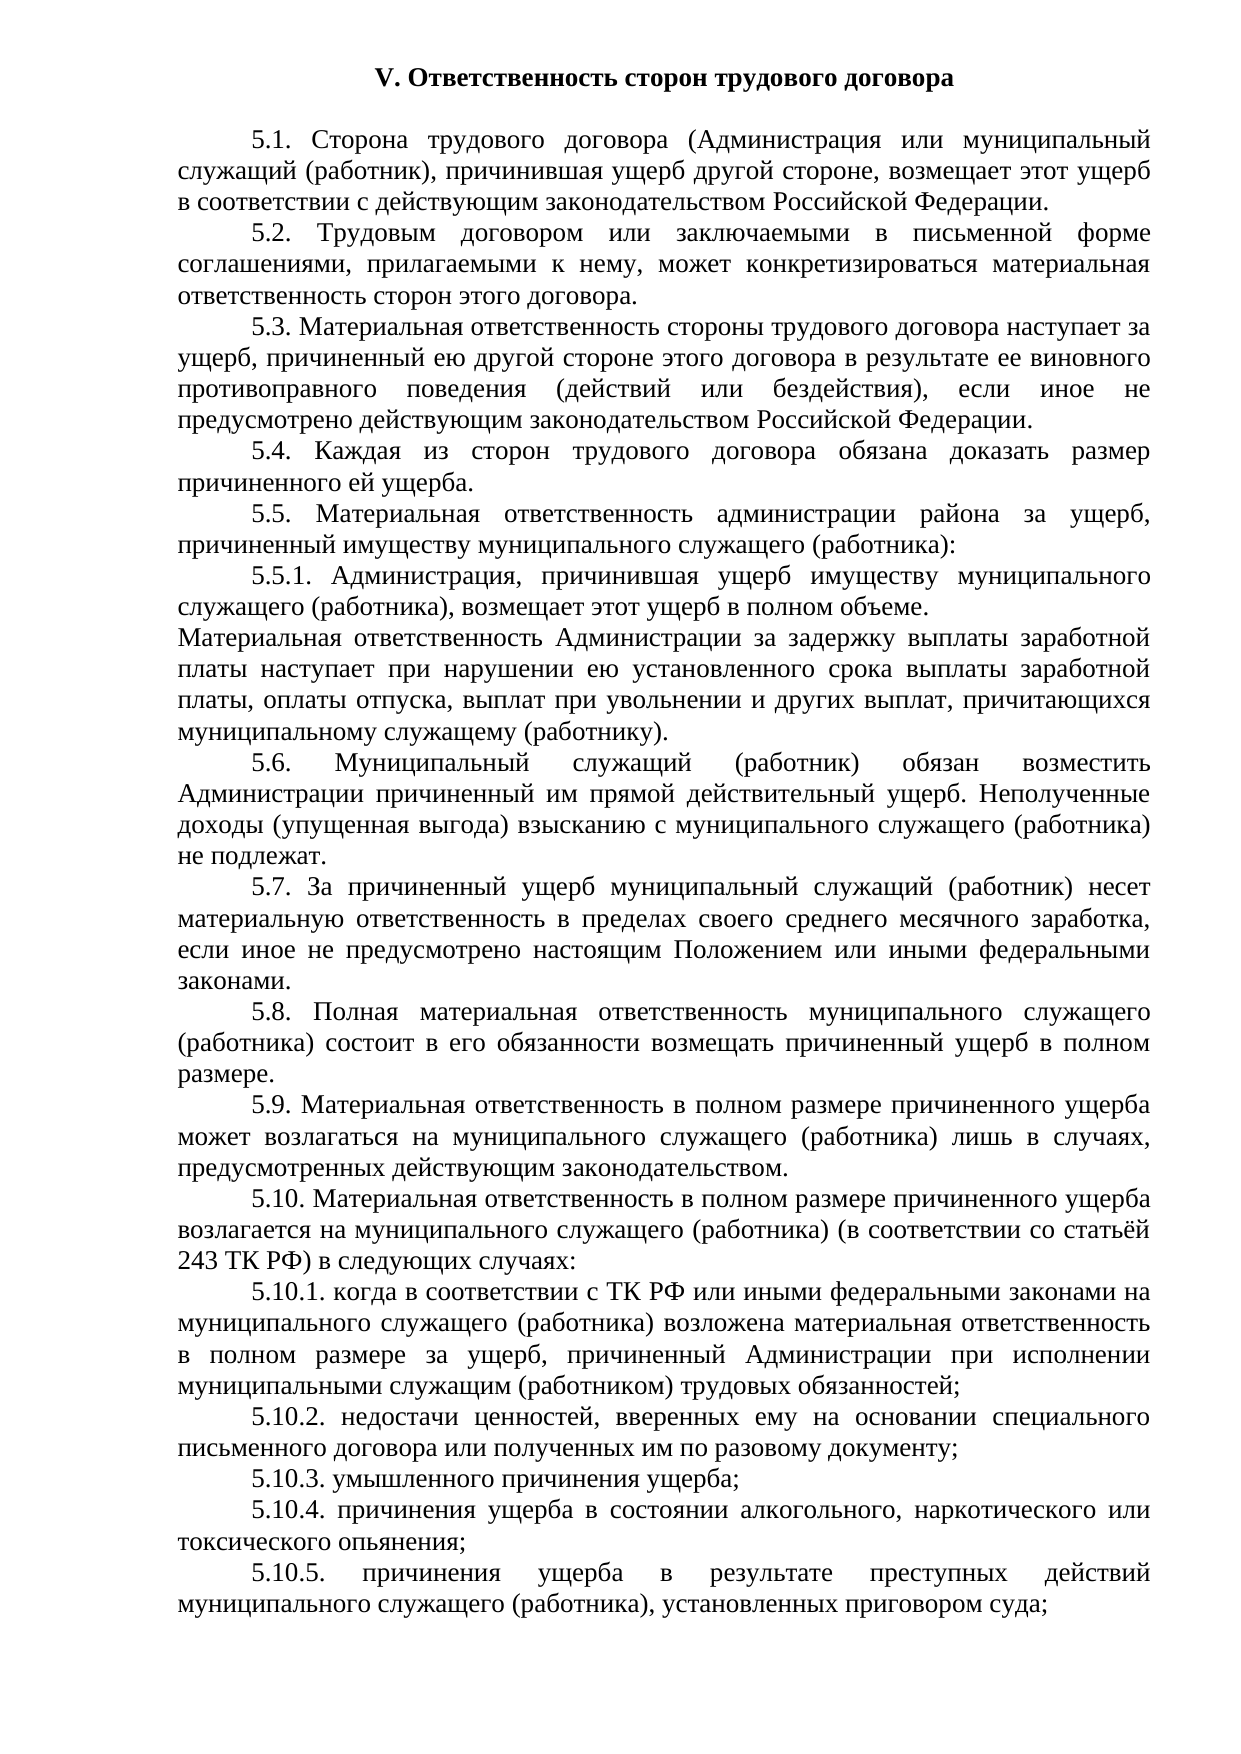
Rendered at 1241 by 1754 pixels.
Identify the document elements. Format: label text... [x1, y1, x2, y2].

text 5.6. Муниципальный служащий (работник) обязан возместить Администрации причиненный им прямой действительный ущерб. Неполученные доходы (упущенная выгода) взысканию с муниципального служащего (работника) не подлежат. [177, 746, 1152, 871]
text 5.10.5. причинения ущерба в результате преступных действий муниципального служащего (работника), установленных приговором суда; [177, 1556, 1152, 1618]
text 5.2. Трудовым договором или заключаемыми в письменной форме соглашениями, прилагаемыми к нему, может конкретизироваться материальная ответственность сторон этого договора. [177, 216, 1152, 310]
text 5.10.4. причинения ущерба в состоянии алкогольного, наркотического или токсического опьянения; [177, 1493, 1152, 1556]
text 5.10. Материальная ответственность в полном размере причиненного ущерба возлагается на муниципального служащего (работника) (в соответствии со статьёй 243 ТК РФ) в следующих случаях: [177, 1182, 1152, 1275]
text V. Ответственность сторон трудового договора [177, 61, 1152, 92]
text 5.1. Сторона трудового договора (Администрация или муниципальный служащий (работник), причинившая ущерб другой стороне, возмещает этот ущерб в соответствии с действующим законодательством Российской Федерации. [177, 123, 1152, 216]
text 5.7. За причиненный ущерб муниципальный служащий (работник) несет материальную ответственность в пределах своего среднего месячного заработка, если иное не предусмотрено настоящим Положением или иными федеральными законами. [177, 871, 1152, 995]
text 5.3. Материальная ответственность стороны трудового договора наступает за ущерб, причиненный ею другой стороне этого договора в результате ее виновного противоправного поведения (действий или бездействия), если иное не предусмотрено действующим законодательством Российской Федерации. [177, 310, 1152, 434]
text 5.10.3. умышленного причинения ущерба; [177, 1462, 1152, 1493]
text 5.4. Каждая из сторон трудового договора обязана доказать размер причиненного ей ущерба. [177, 434, 1152, 497]
text 5.10.1. когда в соответствии с ТК РФ или иными федеральными законами на муниципального служащего (работника) возложена материальная ответственность в полном размере за ущерб, причиненный Администрации при исполнении муниципальными служащим (работником) трудовых обязанностей; [177, 1275, 1152, 1400]
text 5.10.2. недостачи ценностей, вверенных ему на основании специального письменного договора или полученных им по разовому документу; [177, 1400, 1152, 1462]
text 5.5. Материальная ответственность администрации района за ущерб, причиненный имуществу муниципального служащего (работника): [177, 497, 1152, 559]
text Материальная ответственность Администрации за задержку выплаты заработной платы наступает при нарушении ею установленного срока выплаты заработной платы, оплаты отпуска, выплат при увольнении и других выплат, причитающихся муниципальному служащему (работнику). [177, 621, 1152, 746]
text 5.8. Полная материальная ответственность муниципального служащего (работника) состоит в его обязанности возмещать причиненный ущерб в полном размере. [177, 995, 1152, 1088]
text 5.9. Материальная ответственность в полном размере причиненного ущерба может возлагаться на муниципального служащего (работника) лишь в случаях, предусмотренных действующим законодательством. [177, 1088, 1152, 1182]
text 5.5.1. Администрация, причинившая ущерб имуществу муниципального служащего (работника), возмещает этот ущерб в полном объеме. [177, 559, 1152, 621]
